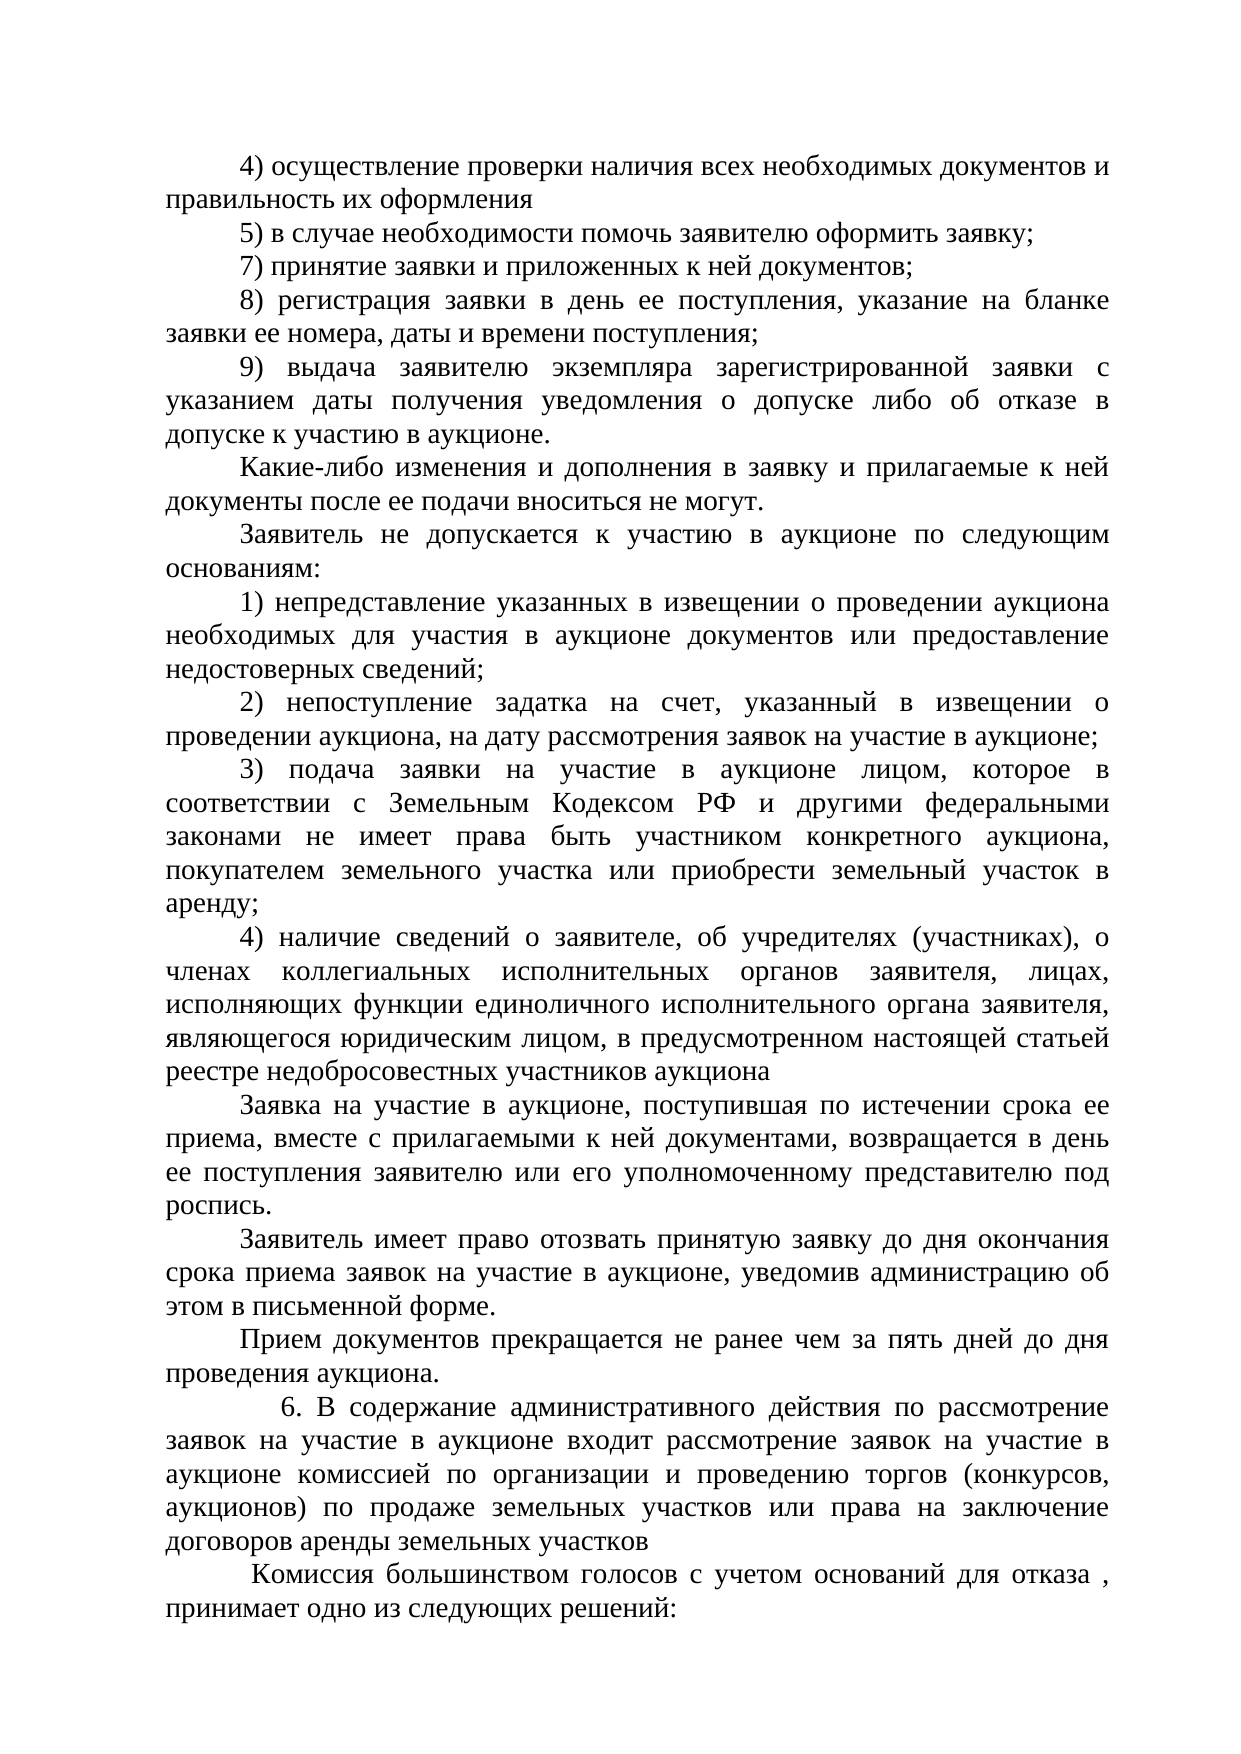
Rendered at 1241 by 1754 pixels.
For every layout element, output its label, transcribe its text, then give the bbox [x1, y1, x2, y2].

text Заявитель не допускается к участию в аукционе по следующим основаниям: [165, 517, 1110, 584]
text 4) наличие сведений о заявителе, об учредителях (участниках), о членах коллегиальных исполнительных органов заявителя, лицах, исполняющих функции единоличного исполнительного органа заявителя, являющегося юридическим лицом, в предусмотренном настоящей статьей реестре недобросовестных участников аукциона [165, 919, 1110, 1087]
text 8) регистрация заявки в день ее поступления, указание на бланке заявки ее номера, даты и времени поступления; [165, 282, 1110, 349]
text 5) в случае необходимости помочь заявителю оформить заявку; [165, 215, 1110, 248]
text Прием документов прекращается не ранее чем за пять дней до дня проведения аукциона. [165, 1322, 1110, 1389]
text Комиссия большинством голосов с учетом оснований для отказа , принимает одно из следующих решений: [165, 1556, 1110, 1623]
text 1) непредставление указанных в извещении о проведении аукциона необходимых для участия в аукционе документов или предоставление недостоверных сведений; [165, 584, 1110, 684]
text Заявка на участие в аукционе, поступившая по истечении срока ее приема, вместе с прилагаемыми к ней документами, возвращается в день ее поступления заявителю или его уполномоченному представителю под роспись. [165, 1087, 1110, 1221]
text Заявитель имеет право отозвать принятую заявку до дня окончания срока приема заявок на участие в аукционе, уведомив администрацию об этом в письменной форме. [165, 1221, 1110, 1322]
text 4) осуществление проверки наличия всех необходимых документов и правильность их оформления [165, 148, 1110, 215]
text 6. В содержание административного действия по рассмотрение заявок на участие в аукционе входит рассмотрение заявок на участие в аукционе комиссией по организации и проведению торгов (конкурсов, аукционов) по продаже земельных участков или права на заключение договоров аренды земельных участков [165, 1389, 1110, 1556]
text 9) выдача заявителю экземпляра зарегистрированной заявки с указанием даты получения уведомления о допуске либо об отказе в допуске к участию в аукционе. [165, 349, 1110, 449]
text 2) непоступление задатка на счет, указанный в извещении о проведении аукциона, на дату рассмотрения заявок на участие в аукционе; [165, 684, 1110, 751]
text Какие-либо изменения и дополнения в заявку и прилагаемые к ней документы после ее подачи вноситься не могут. [165, 449, 1110, 517]
text 3) подача заявки на участие в аукционе лицом, которое в соответствии с Земельным Кодексом РФ и другими федеральными законами не имеет права быть участником конкретного аукциона, покупателем земельного участка или приобрести земельный участок в аренду; [165, 751, 1110, 919]
text 7) принятие заявки и приложенных к ней документов; [165, 248, 1110, 282]
